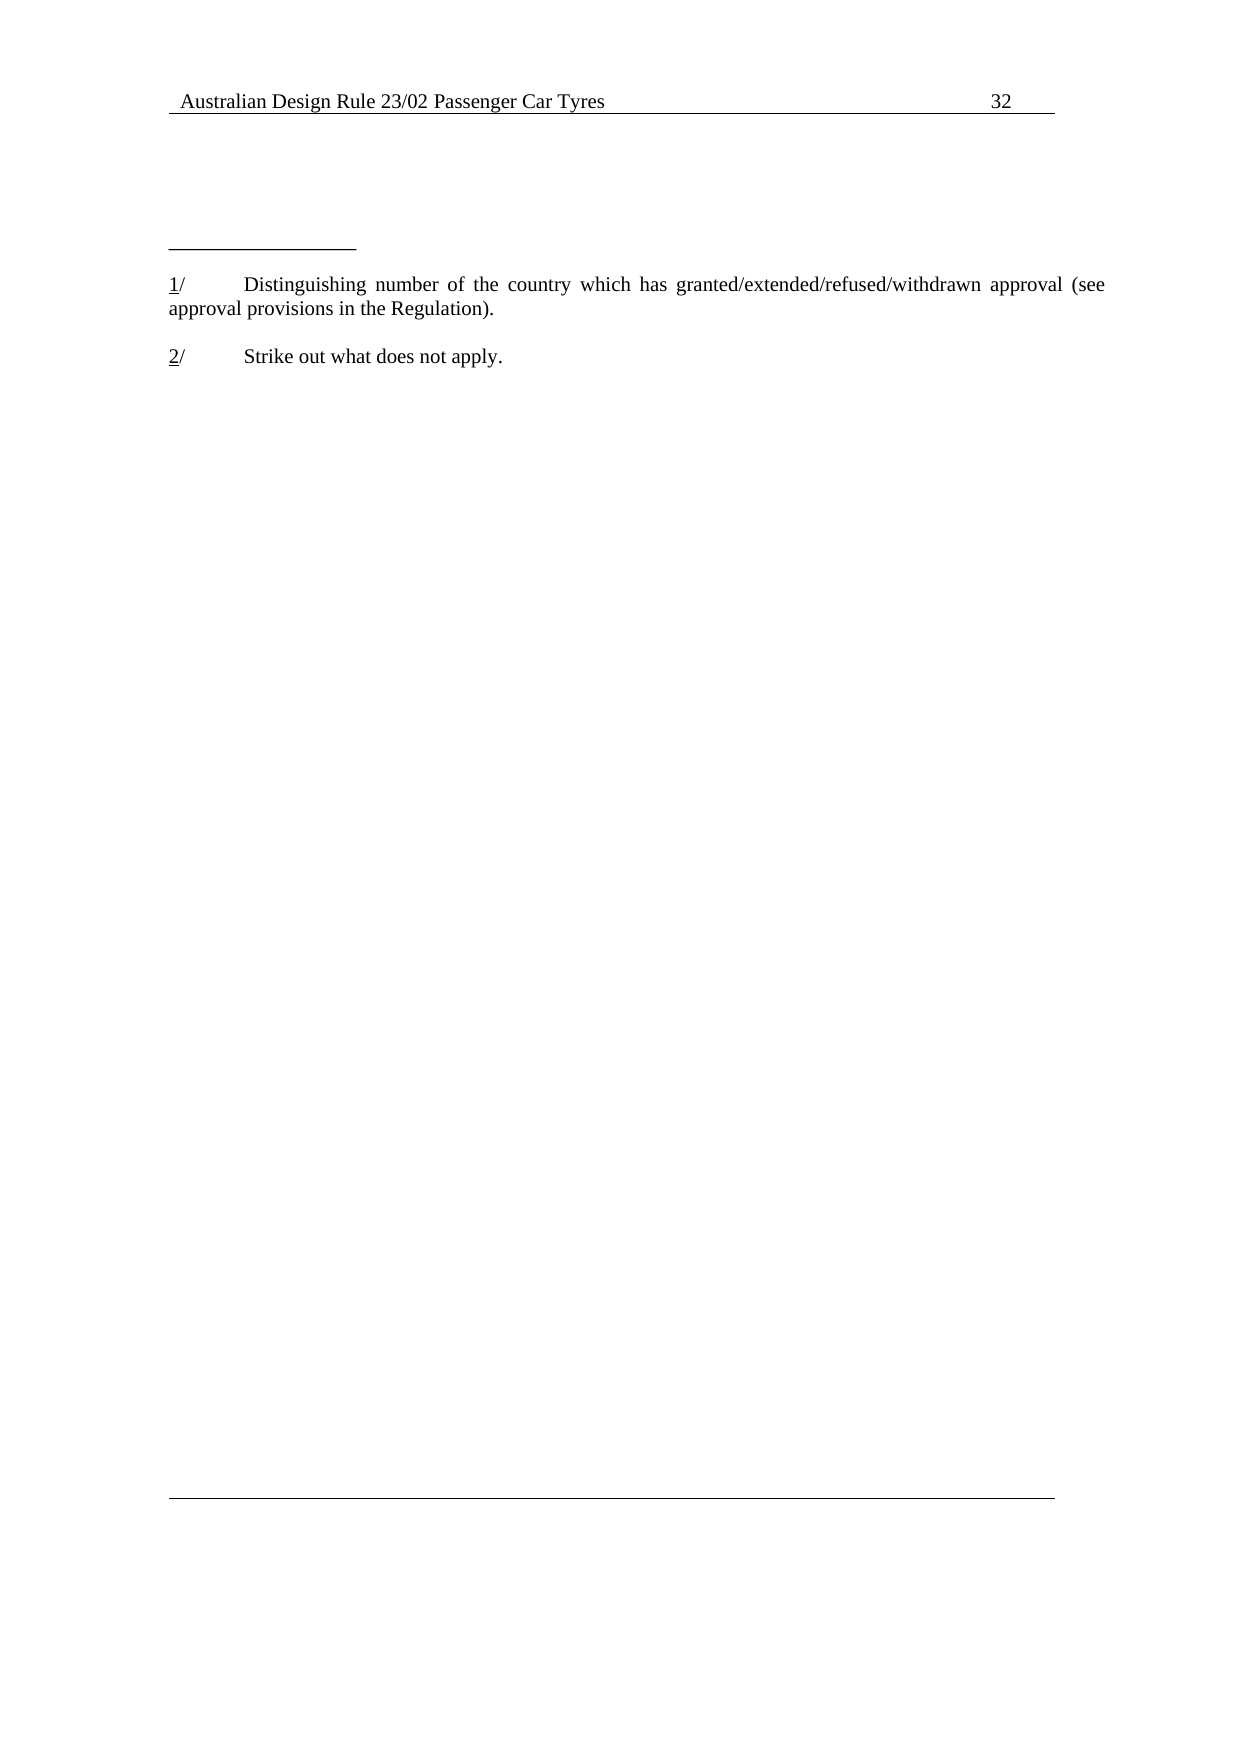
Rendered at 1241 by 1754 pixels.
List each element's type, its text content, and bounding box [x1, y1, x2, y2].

text 1/ Distinguishing number of the country which has granted/extended/refused/withdrawn approval (see approval provisions in the Regulation). [169, 272, 1106, 320]
text 2/ Strike out what does not apply. [169, 344, 1106, 368]
text _______________ [169, 224, 1106, 253]
